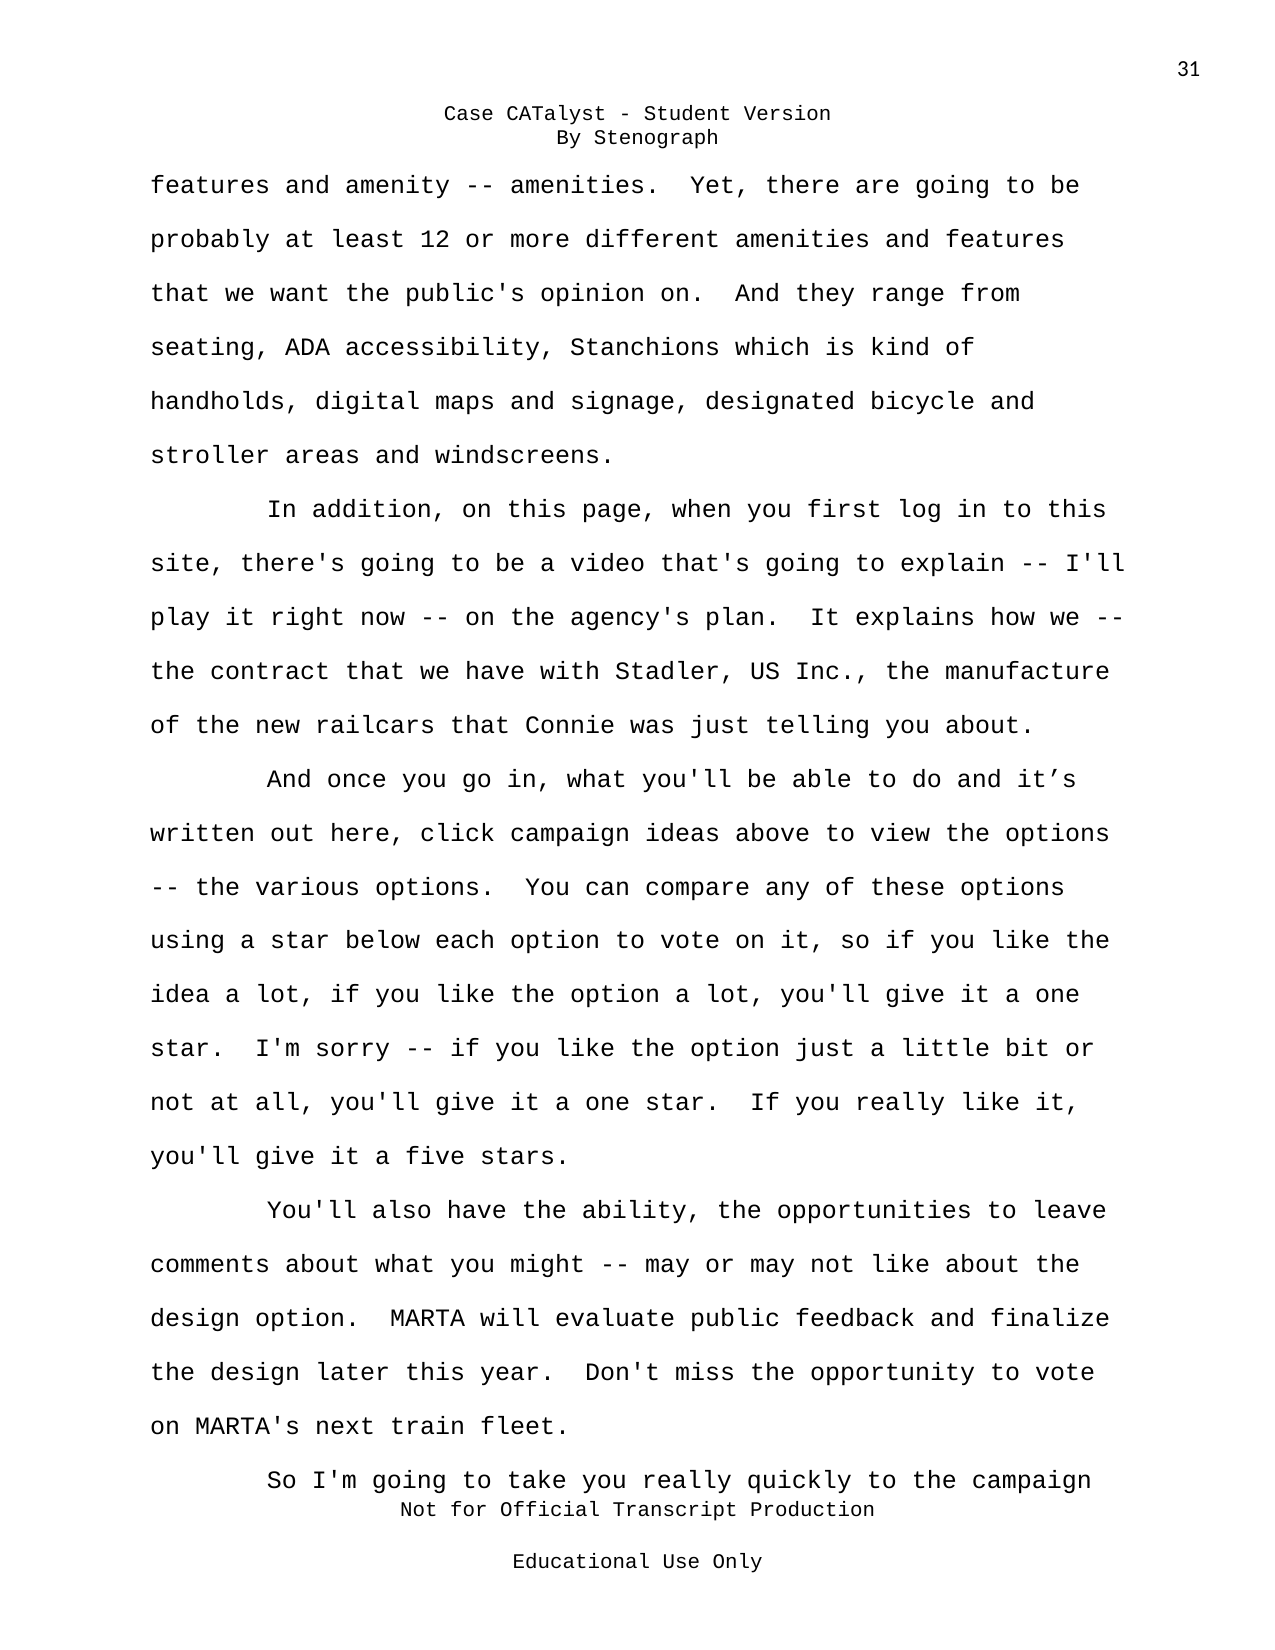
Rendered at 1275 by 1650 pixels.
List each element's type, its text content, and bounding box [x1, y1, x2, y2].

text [150, 150, 1125, 474]
text In addition, on this page, when you first log in to this site, there's going to be a video that's going to explain -- I'll play it right now -- on the agency's plan. It explains how we -- the contract that we have with Stadler, US Inc., the manufacture of the new railcars that Connie was just telling you about. [150, 474, 1125, 744]
text And once you go in, what you'll be able to do and it’s written out here, click campaign ideas above to view the options -- the various options. You can compare any of these options using a star below each option to vote on it, so if you like the idea a lot, if you like the option a lot, you'll give it a one star. I'm sorry -- if you like the option just a little bit or not at all, you'll give it a one star. If you really like it, you'll give it a five stars. [150, 744, 1125, 1176]
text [150, 1445, 1125, 1499]
text You'll also have the ability, the opportunities to leave comments about what you might -- may or may not like about the design option. MARTA will evaluate public feedback and finalize the design later this year. Don't miss the opportunity to vote on MARTA's next train fleet. [150, 1176, 1125, 1445]
